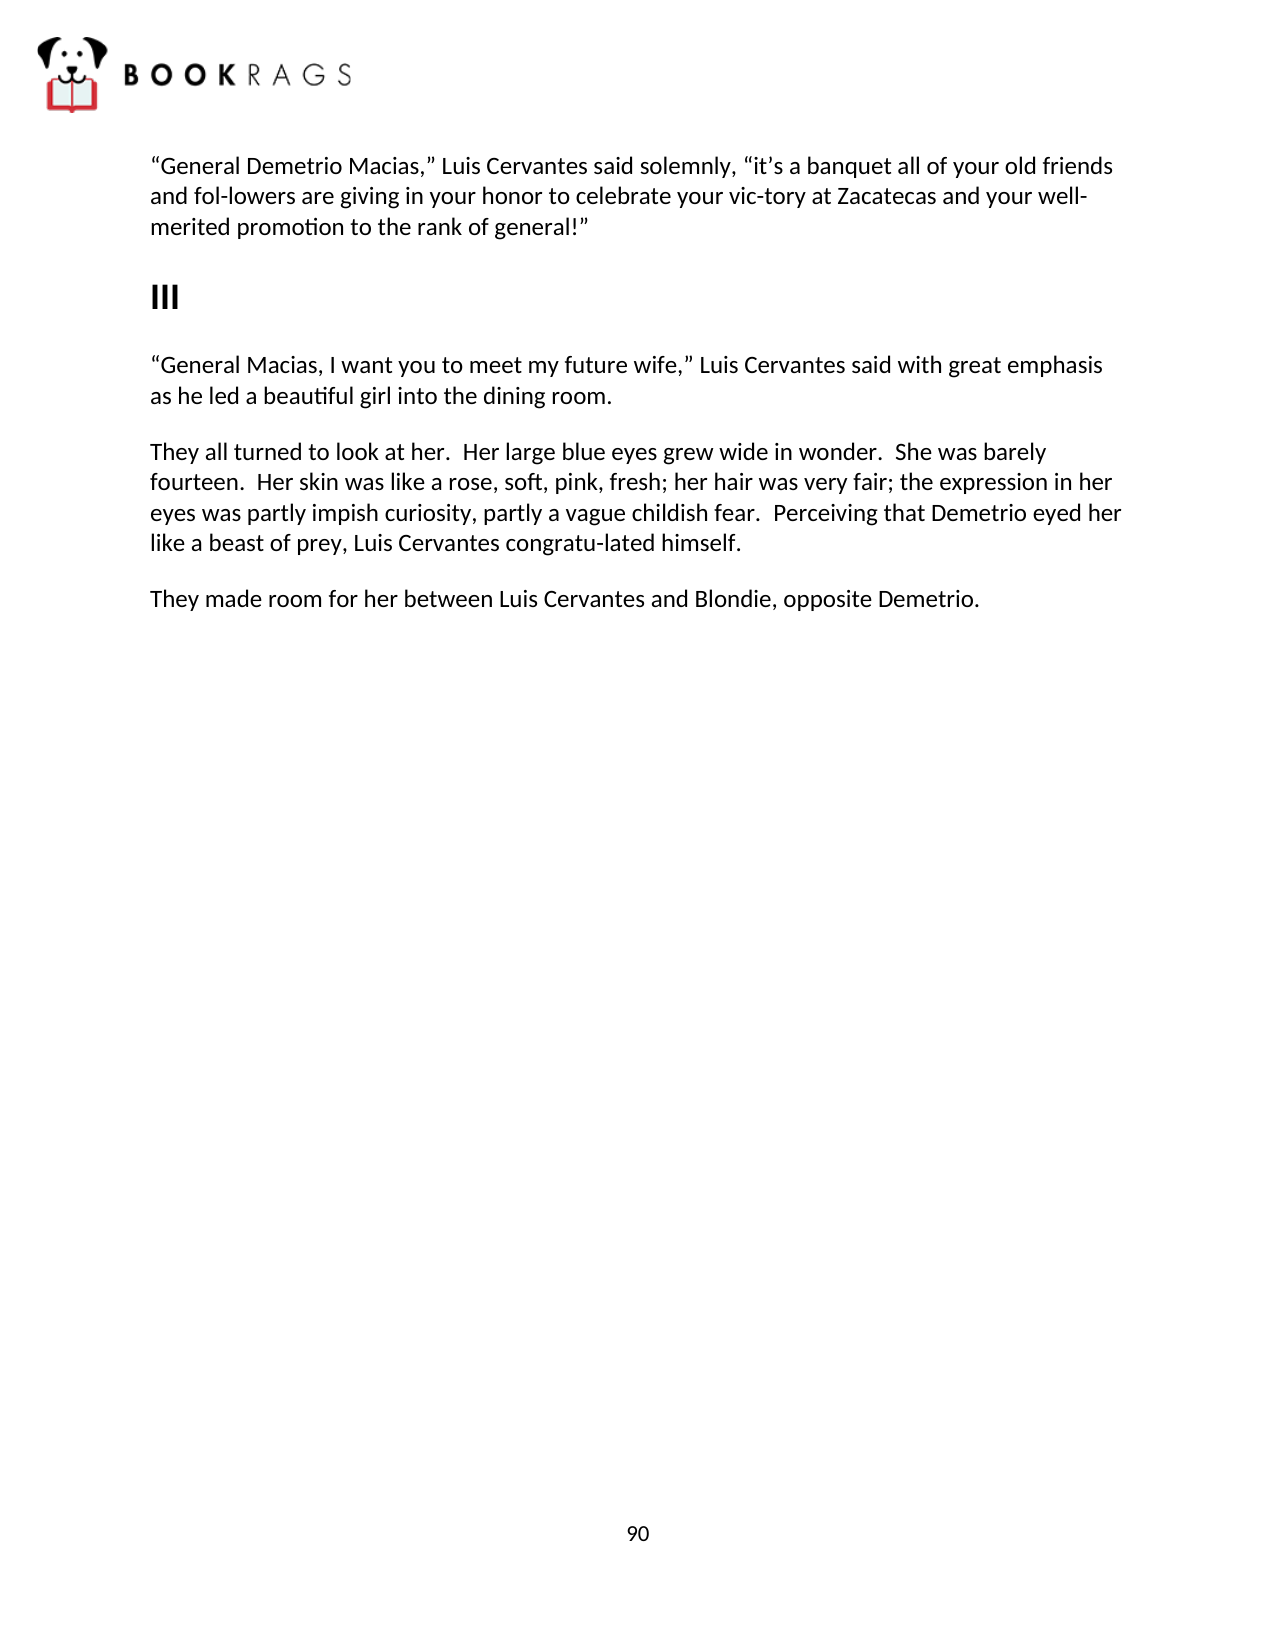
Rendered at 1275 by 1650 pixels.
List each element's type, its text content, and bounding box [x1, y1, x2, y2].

text They made room for her between Luis Cervantes and Blondie, opposite Demetrio. [150, 583, 1125, 613]
text III [150, 273, 1125, 318]
text “General Demetrio Macias,” Luis Cervantes said solemnly, “it’s a banquet all of your old friends and fol-lowers are giving in your honor to celebrate your vic-tory at Zacatecas and your well-merited promotion to the rank of general!” [150, 150, 1125, 242]
text “General Macias, I want you to meet my future wife,” Luis Cervantes said with great emphasis as he led a beautiful girl into the dining room. [150, 350, 1125, 411]
picture [37, 37, 351, 113]
text They all turned to look at her. Her large blue eyes grew wide in wonder. She was barely fourteen. Her skin was like a rose, soft, pink, fresh; her hair was very fair; the expression in her eyes was partly impish curiosity, partly a vague childish fear. Perceiving that Demetrio eyed her like a beast of prey, Luis Cervantes congratu-lated himself. [150, 436, 1125, 558]
